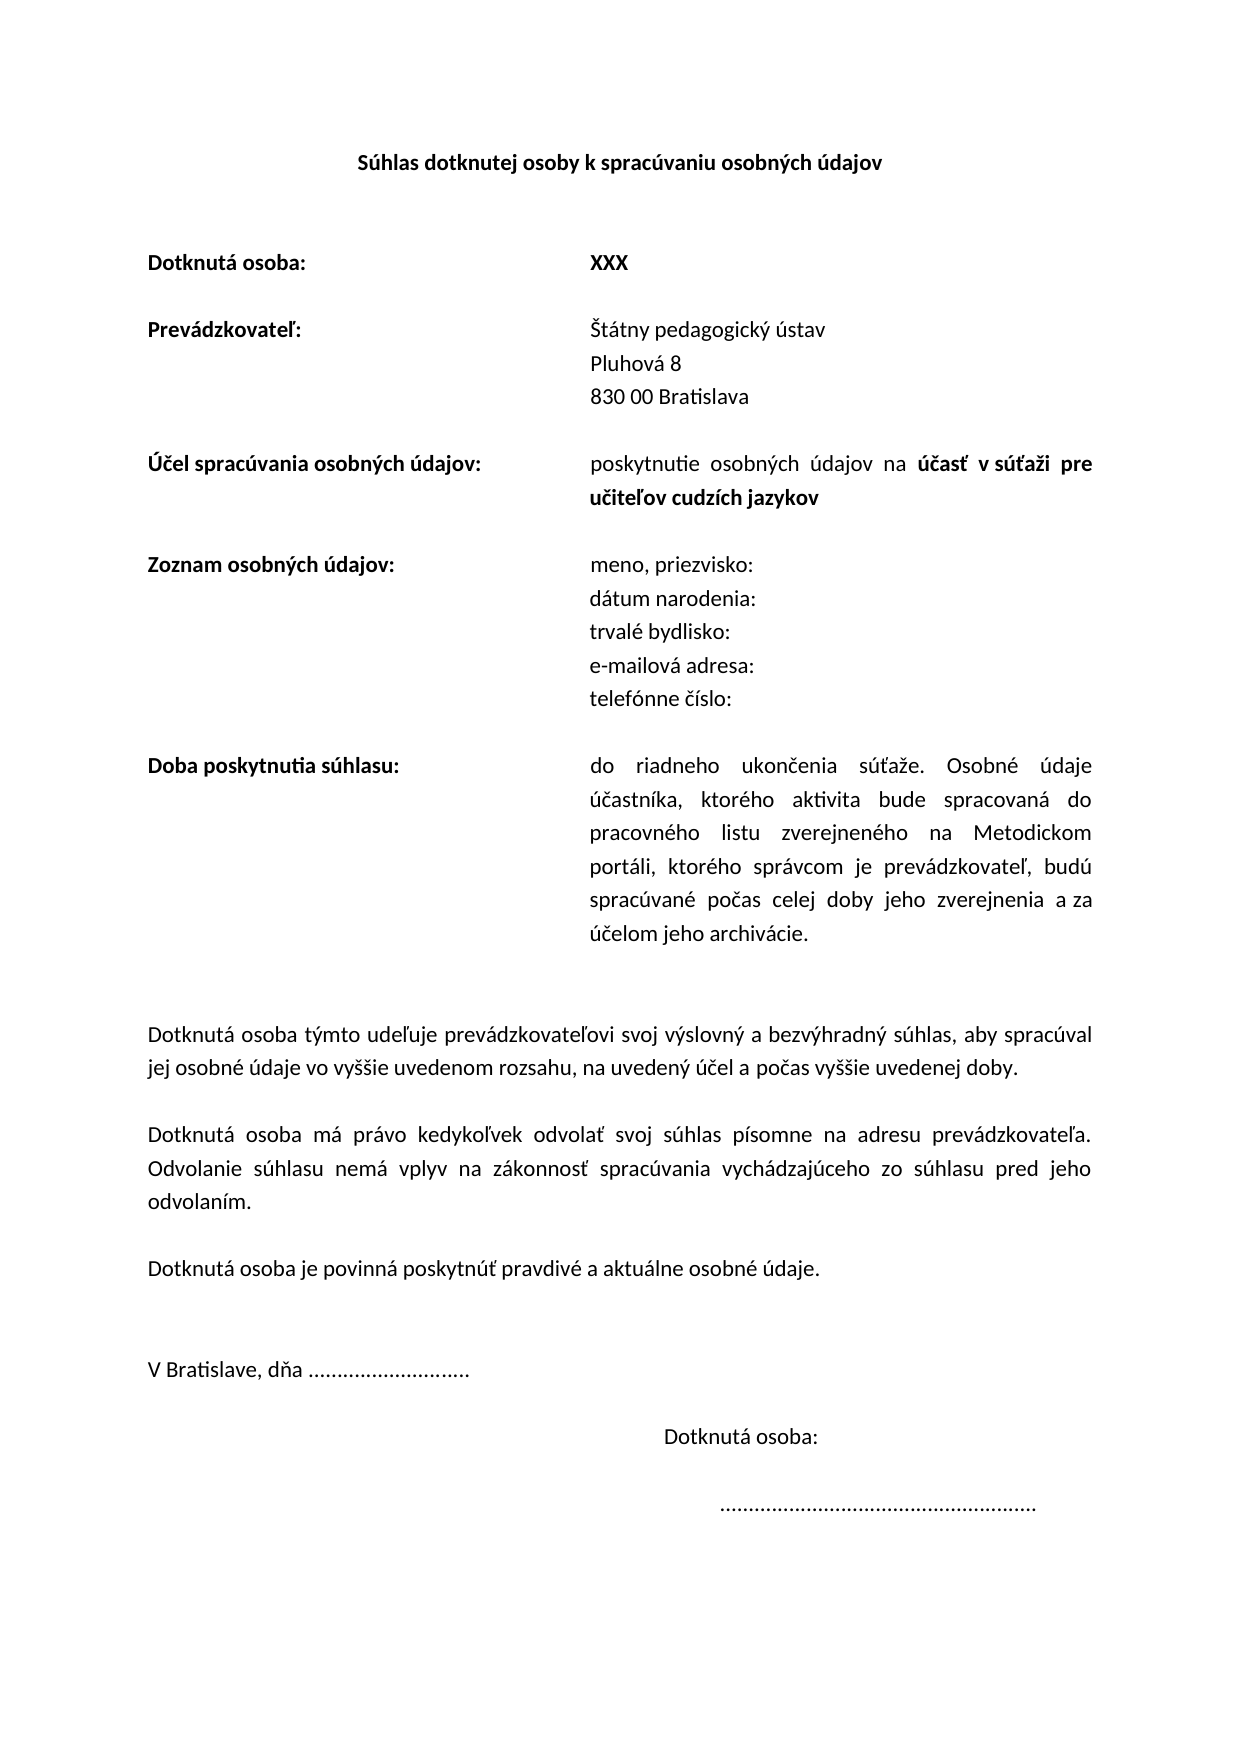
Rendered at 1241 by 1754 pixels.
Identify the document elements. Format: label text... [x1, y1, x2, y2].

text telefónne číslo: [148, 684, 1093, 712]
text Zoznam osobných údajov: meno, priezvisko: [148, 550, 1093, 578]
text V Bratislave, dňa ............................ [148, 1355, 1093, 1383]
text Dotknutá osoba má právo kedykoľvek odvolať svoj súhlas písomne na adresu prevádzkovateľa. Odvolanie súhlasu nemá vplyv na zákonnosť spracúvania vychádzajúceho zo súhlasu pred jeho odvolaním. [148, 1120, 1093, 1215]
text 830 00 Bratislava [148, 382, 1093, 410]
text Dotknutá osoba týmto udeľuje prevádzkovateľovi svoj výslovný a bezvýhradný súhlas, aby spracúval jej osobné údaje vo vyššie uvedenom rozsahu, na uvedený účel a počas vyššie uvedenej doby. [148, 1020, 1093, 1081]
text Dotknutá osoba: XXX [148, 248, 1093, 276]
text Súhlas dotknutej osoby k spracúvaniu osobných údajov [148, 148, 1093, 176]
text ....................................................... [148, 1489, 1093, 1517]
text e-mailová adresa: [148, 651, 1093, 679]
text Pluhová 8 [148, 349, 1093, 377]
text Účel spracúvania osobných údajov: poskytnutie osobných údajov na účasť v súťaži pre učiteľov cudzích jazykov [148, 449, 1093, 511]
text Prevádzkovateľ: Štátny pedagogický ústav [148, 315, 1093, 343]
text Doba poskytnutia súhlasu: do riadneho ukončenia súťaže. Osobné údaje účastníka, ktorého aktivita bude spracovaná do pracovného listu zverejneného na Metodickom portáli, ktorého správcom je prevádzkovateľ, budú spracúvané počas celej doby jeho zverejnenia a za účelom jeho archivácie. [148, 751, 1093, 947]
text trvalé bydlisko: [148, 617, 1093, 645]
text Dotknutá osoba je povinná poskytnúť pravdivé a aktuálne osobné údaje. [148, 1254, 1093, 1282]
text dátum narodenia: [148, 584, 1093, 612]
text Dotknutá osoba: [148, 1422, 1093, 1450]
